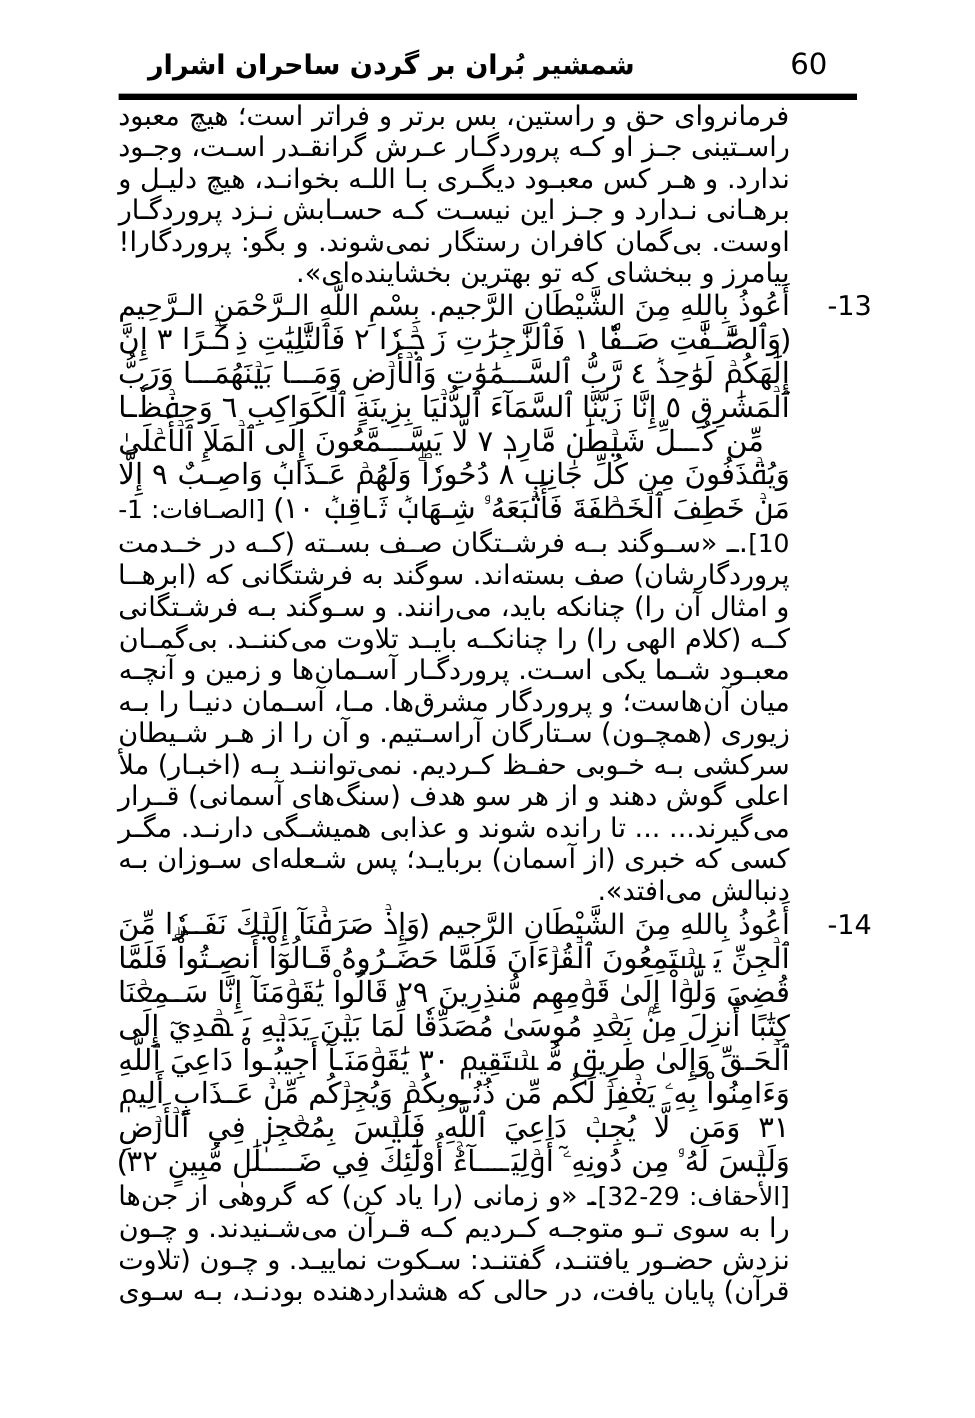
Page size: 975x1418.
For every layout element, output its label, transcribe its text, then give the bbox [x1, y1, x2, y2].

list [118, 100, 827, 289]
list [118, 907, 827, 1307]
list أَعُوذُ بِاللهِ مِنَ الشَّيْطَانِ الرَّجيم. بِسْمِ اللَّهِ الرَّحْمَنِ الرَّحِيم ﴿وَٱلصَّٰٓفَّٰتِ صَفّٗا ١ فَٱلزَّٰجِرَٰتِ زَجۡرٗا ٢ فَٱلتَّٰلِيَٰتِ ذِكۡرًا ٣ إِنَّ إِلَٰهَكُمۡ لَوَٰحِدٞ ٤ رَّبُّ ٱلسَّمَٰوَٰتِ وَٱلۡأَرۡضِ وَمَا بَيۡنَهُمَا وَرَبُّ ٱلۡمَشَٰرِقِ ٥ إِنَّا زَيَّنَّا ٱلسَّمَآءَ ٱلدُّنۡيَا بِزِينَةٍ ٱلۡكَوَاكِبِ ٦ وَحِفۡظٗا مِّن كُلِّ شَيۡطَٰنٖ مَّارِدٖ ٧ لَّا يَسَّمَّعُونَ إِلَى ٱلۡمَلَإِ ٱلۡأَعۡلَىٰ وَيُقۡذَفُونَ مِن كُلِّ جَانِبٖ ٨ دُحُورٗاۖ وَلَهُمۡ عَذَابٞ وَاصِبٌ ٩ إِلَّا مَنۡ خَطِفَ ٱلۡخَطۡفَةَ فَأَتۡبَعَهُۥ شِهَابٞ ثَاقِبٞ ١٠﴾ [الصافات: 1-10]. «سوگند به فرشتگان صف بسته (که در خدمت پروردگارشان) صف بسته‌اند. سوگند به فرشتگانی که (ابرها و امثال آن را) چنانکه باید، می‌رانند. و سوگند به فرشتگانی که (کلام الهی را) را چنانکه باید تلاوت می‌کنند. بی‌گمان معبود شما یکی است. پروردگار آسمان‌ها و زمین و آنچه میان آن‌هاست؛ و پروردگار مشرق‌ها. ما، آسمان دنیا را به زیوری (همچون) ستارگان آراستیم. و آن را از هر شیطان سرکشی به خوبی حفظ کردیم. نمی‌توانند به (اخبار) ملأ اعلی گوش دهند و از هر سو هدف (سنگ‌های آسمانی) قرار می‌گیرند... ... تا رانده شوند و عذابی همیشگی دارند. مگر کسی که خبری (از آسمان) برباید؛ پس شعله‌ای سوزان به دنبالش می‌افتد». [118, 289, 827, 907]
